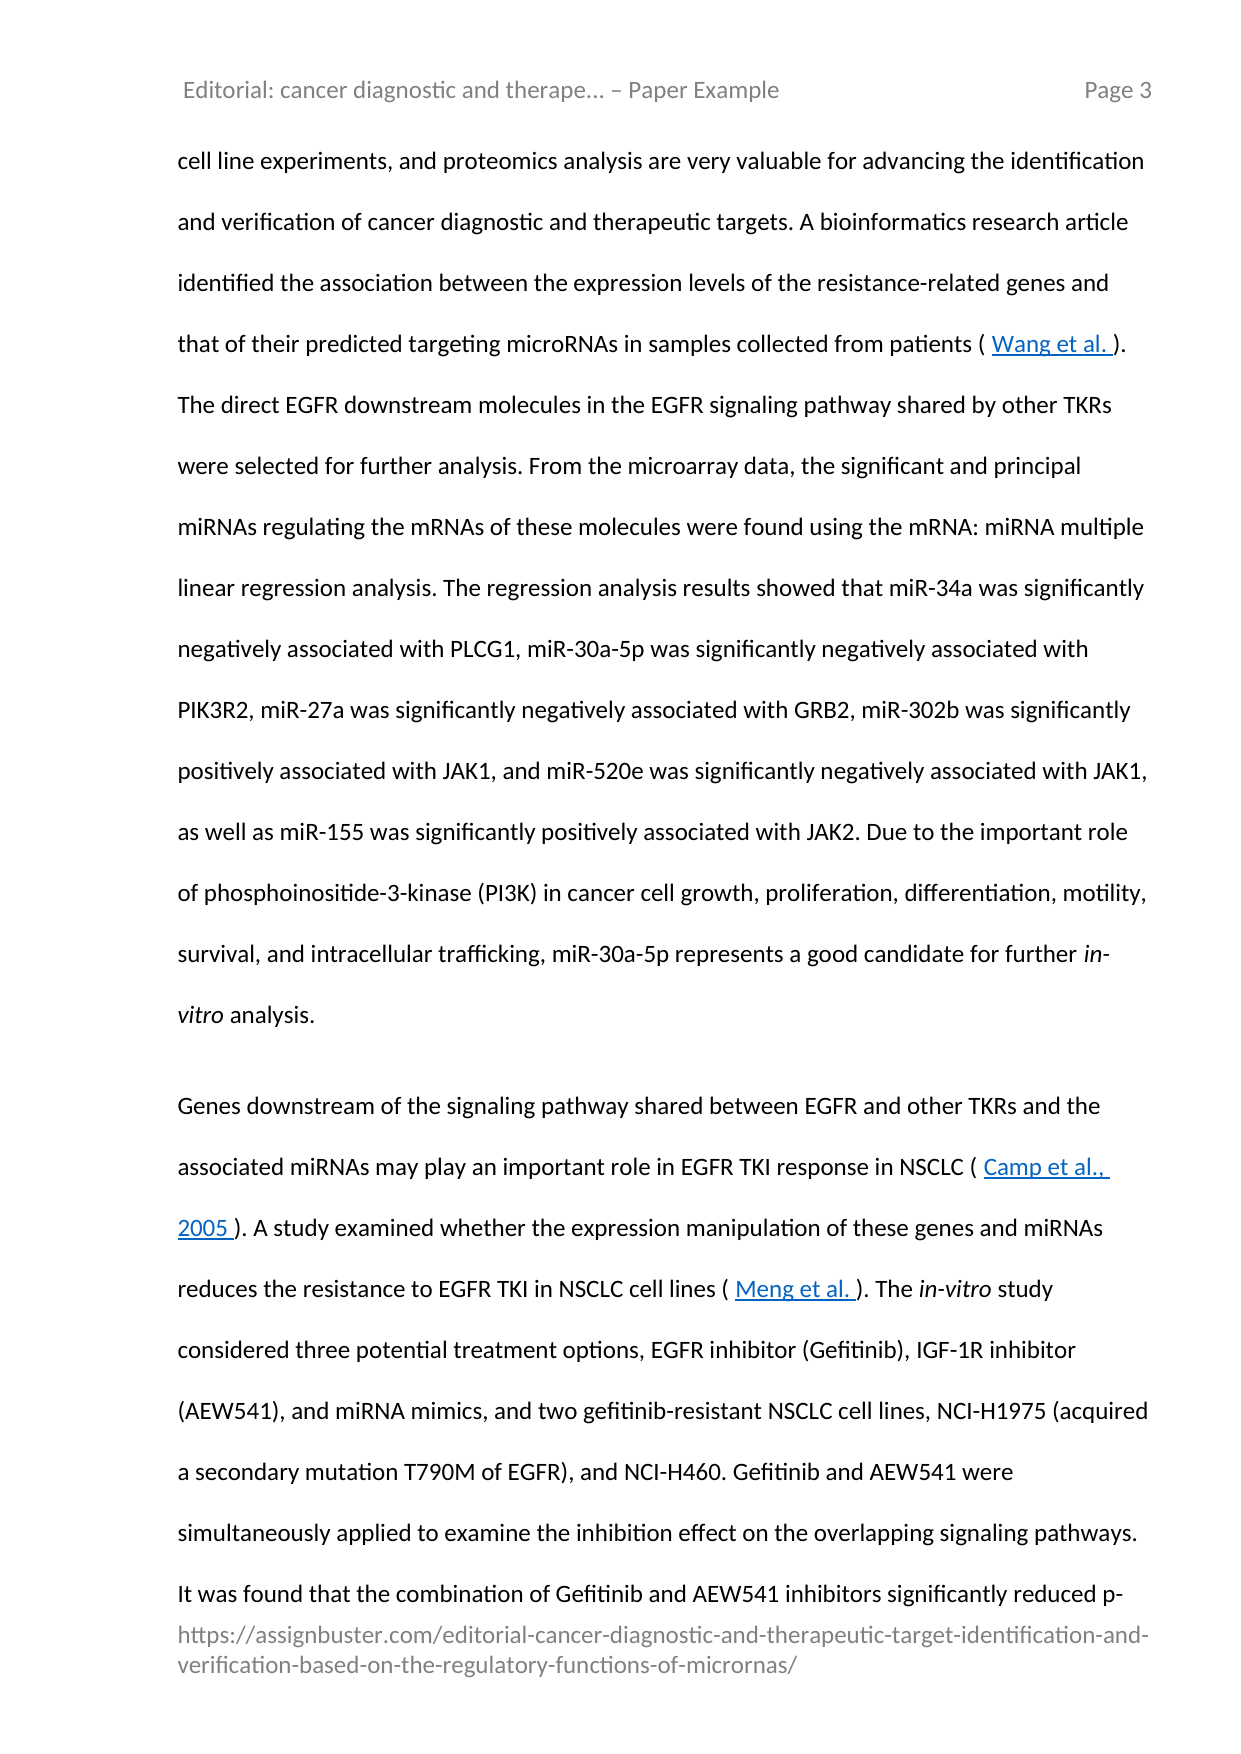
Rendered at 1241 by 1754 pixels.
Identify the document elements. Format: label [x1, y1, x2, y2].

text [177, 145, 1152, 1030]
text [177, 1090, 1152, 1609]
